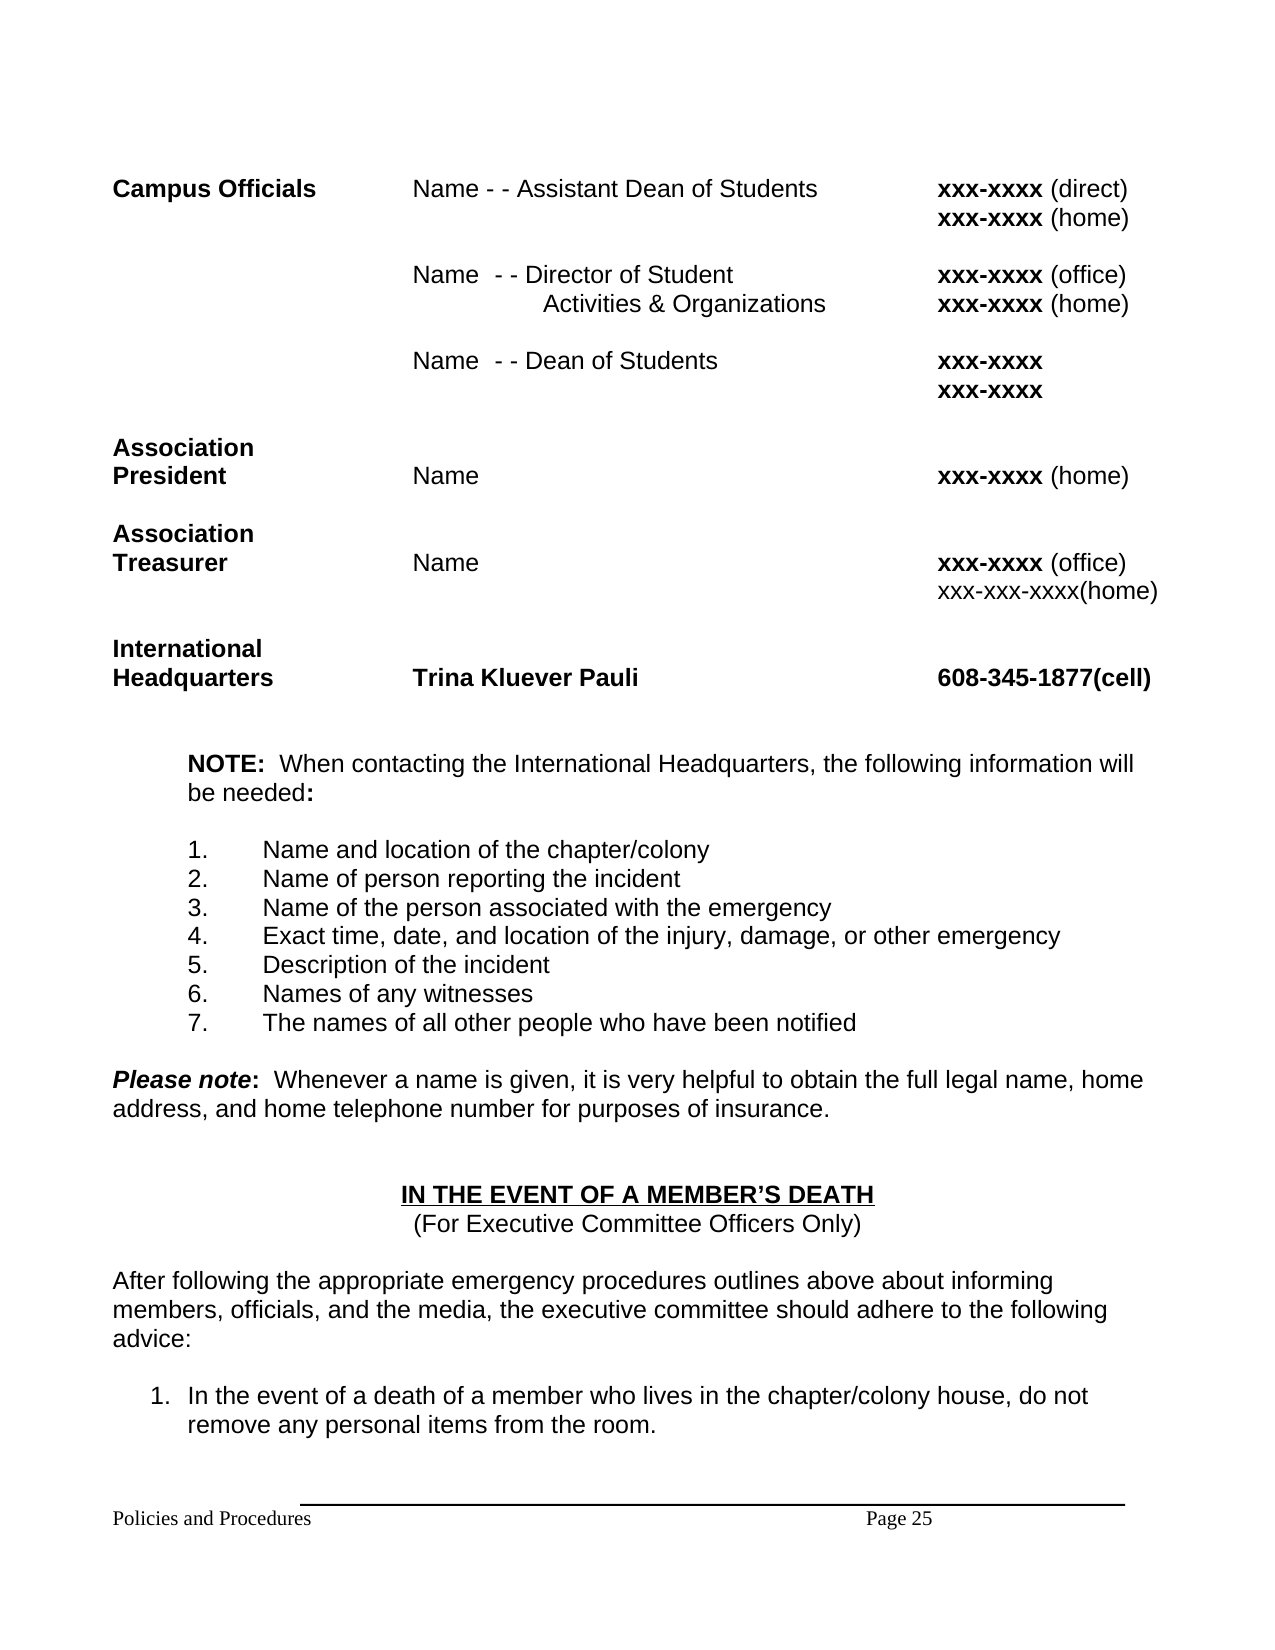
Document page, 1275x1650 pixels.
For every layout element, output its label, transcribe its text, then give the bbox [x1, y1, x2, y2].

subtitle Association [112, 432, 1162, 461]
text Please note: Whenever a name is given, it is very helpful to obtain the full legal name, home address, and home telephone number for purposes of insurance. [112, 1065, 1162, 1122]
list Name of person reporting the incident [187, 864, 1162, 892]
text xxx-xxx-xxxx(home) [112, 576, 1162, 605]
text Campus Officials Name - - Assistant Dean of Students xxx-xxxx (direct) [112, 174, 1162, 202]
text Treasurer Name xxx-xxxx (office) [112, 547, 1162, 576]
text Name - - Dean of Students xxx-xxxx [112, 346, 1162, 375]
subtitle Headquarters Trina Kluever Pauli 608-345-1877(cell) [112, 662, 1162, 691]
list Name of the person associated with the emergency [187, 892, 1162, 921]
text Association [112, 519, 1162, 547]
text International [112, 634, 1162, 662]
text After following the appropriate emergency procedures outlines above about informing members, officials, and the media, the executive committee should adhere to the following advice: [112, 1266, 1162, 1352]
list Name and location of the chapter/colony [187, 835, 1162, 864]
text Name - - Director of Student xxx-xxxx (office) [112, 260, 1162, 289]
subtitle IN THE EVENT OF A MEMBER’S DEATH [112, 1180, 1162, 1209]
list Exact time, date, and location of the injury, damage, or other emergency [187, 921, 1162, 950]
text xxx-xxxx [112, 375, 1162, 404]
list Names of any witnesses [187, 979, 1162, 1007]
text (For Executive Committee Officers Only) [112, 1209, 1162, 1237]
text Activities & Organizations xxx-xxxx (home) [112, 289, 1162, 317]
list In the event of a death of a member who lives in the chapter/colony house, do not remove any personal items from the room. [150, 1381, 1162, 1439]
list The names of all other people who have been notified [187, 1007, 1162, 1036]
text NOTE: When contacting the International Headquarters, the following information will be needed: [187, 749, 1162, 806]
list Description of the incident [187, 950, 1162, 979]
text xxx-xxxx (home) [112, 202, 1162, 231]
text President Name xxx-xxxx (home) [112, 461, 1162, 490]
